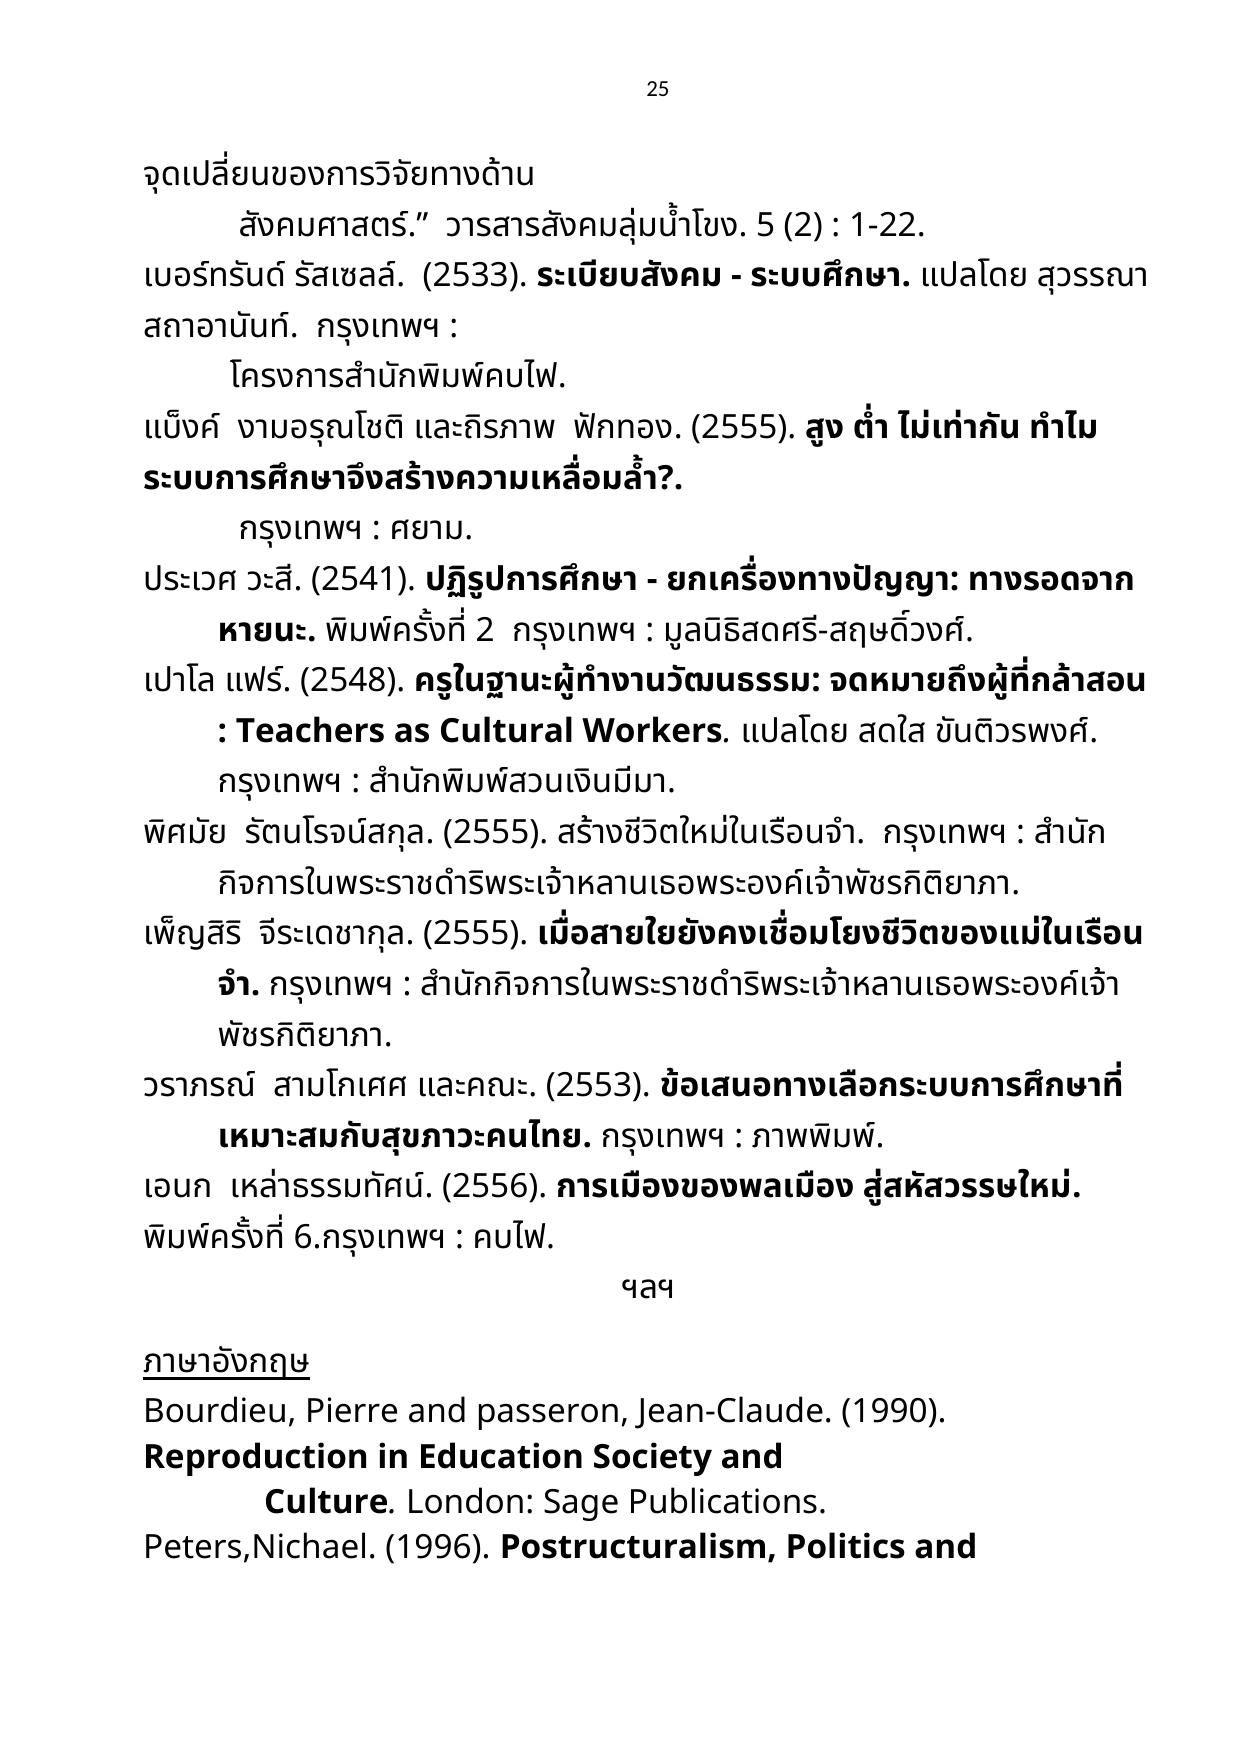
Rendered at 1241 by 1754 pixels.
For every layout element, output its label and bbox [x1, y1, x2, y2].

table_header [132, 150, 1165, 251]
table_cell [132, 251, 1165, 1569]
